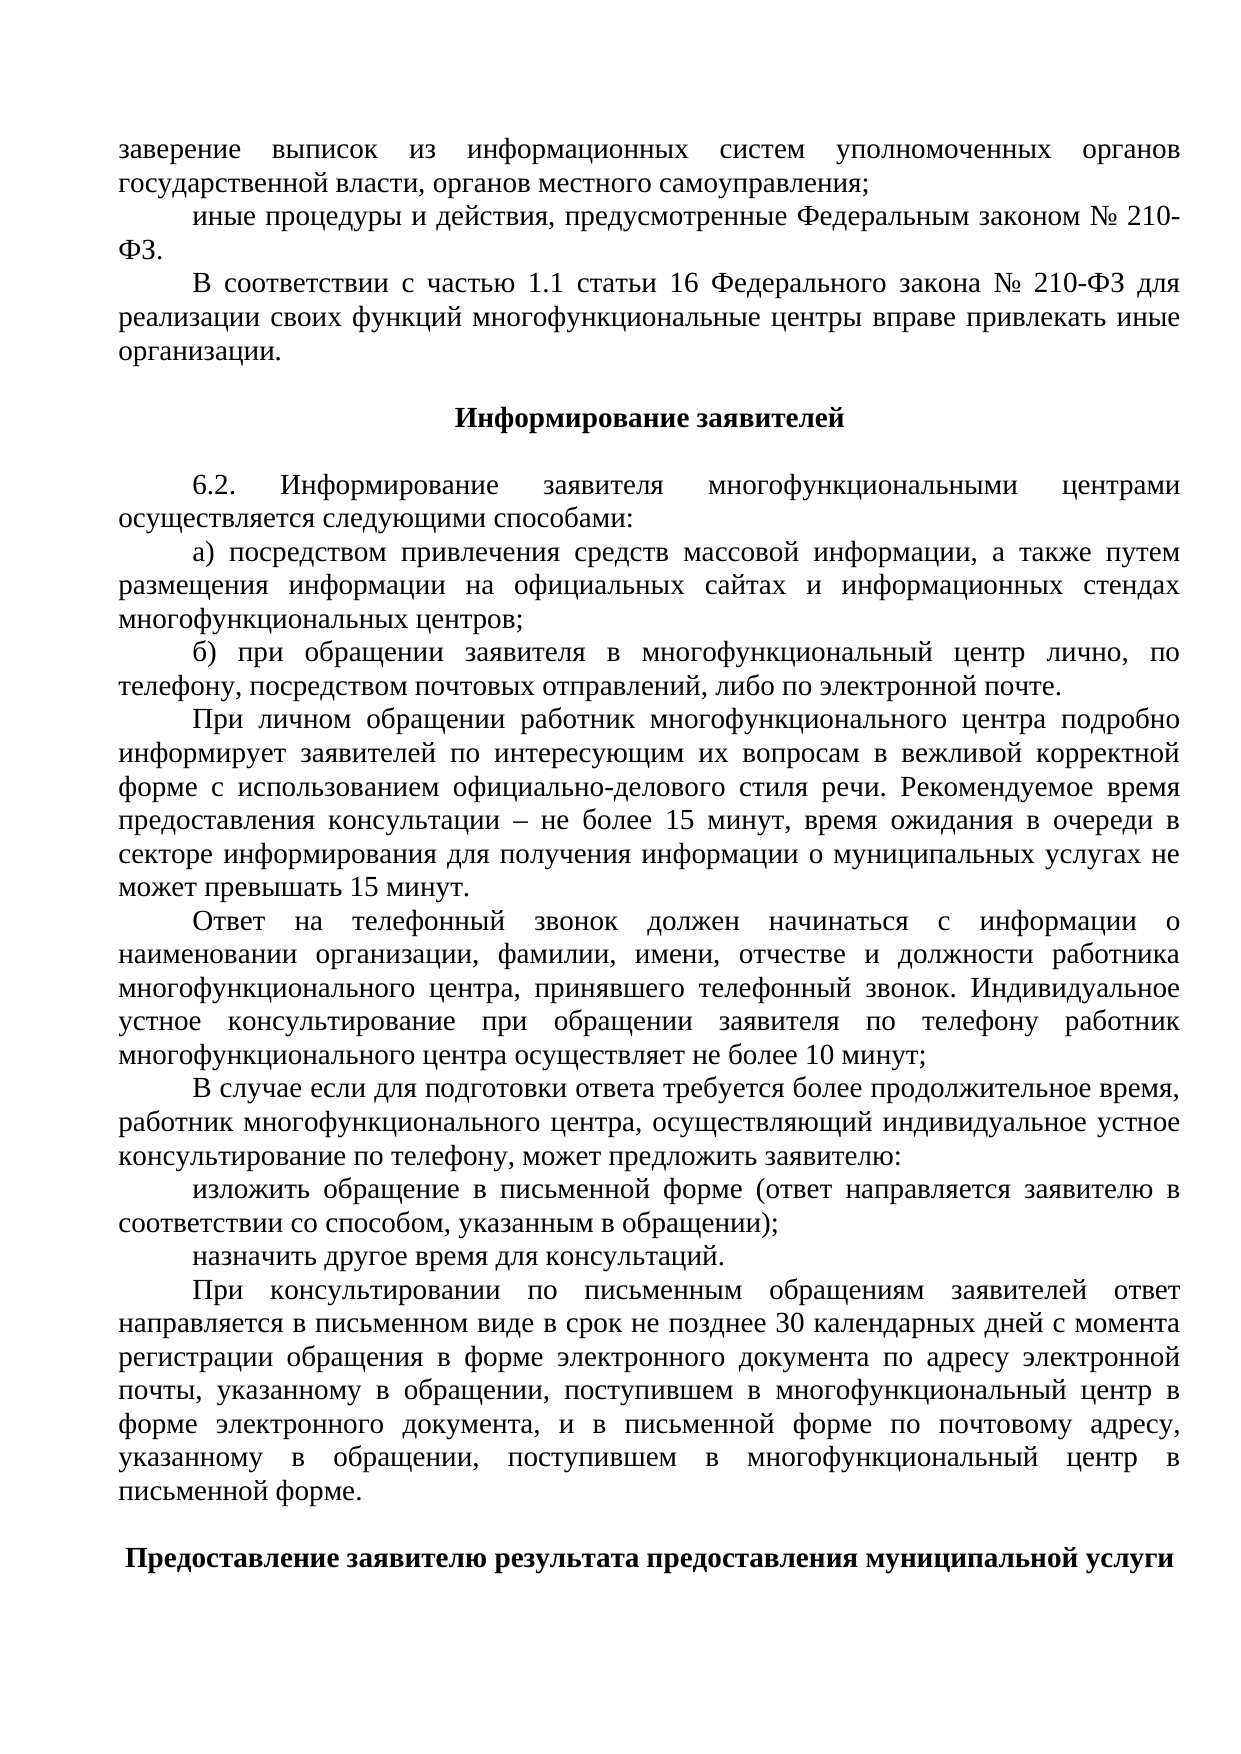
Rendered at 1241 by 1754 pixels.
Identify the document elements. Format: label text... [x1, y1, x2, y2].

text назначить другое время для консультаций. [118, 1238, 1181, 1272]
text Ответ на телефонный звонок должен начинаться с информации о наименовании организации, фамилии, имени, отчестве и должности работника многофункционального центра, принявшего телефонный звонок. Индивидуальное устное консультирование при обращении заявителя по телефону работник многофункционального центра осуществляет не более 10 минут; [118, 903, 1181, 1071]
text изложить обращение в письменной форме (ответ направляется заявителю в соответствии со способом, указанным в обращении); [118, 1171, 1181, 1238]
text При личном обращении работник многофункционального центра подробно информирует заявителей по интересующим их вопросам в вежливой корректной форме с использованием официально-делового стиля речи. Рекомендуемое время предоставления консультации – не более 15 минут, время ожидания в очереди в секторе информирования для получения информации о муниципальных услугах не может превышать 15 минут. [118, 702, 1181, 903]
text б) при обращении заявителя в многофункциональный центр лично, по телефону, посредством почтовых отправлений, либо по электронной почте. [118, 634, 1181, 702]
text иные процедуры и действия, предусмотренные Федеральным законом № 210-ФЗ. [118, 198, 1181, 266]
text Предоставление заявителю результата предоставления муниципальной услуги [118, 1540, 1181, 1574]
text При консультировании по письменным обращениям заявителей ответ направляется в письменном виде в срок не позднее 30 календарных дней с момента регистрации обращения в форме электронного документа по адресу электронной почты, указанному в обращении, поступившем в многофункциональный центр в форме электронного документа, и в письменной форме по почтовому адресу, указанному в обращении, поступившем в многофункциональный центр в письменной форме. [118, 1272, 1181, 1507]
text 6.2. Информирование заявителя многофункциональными центрами осуществляется следующими способами: [118, 467, 1181, 534]
text Информирование заявителей [118, 400, 1181, 433]
text а) посредством привлечения средств массовой информации, а также путем размещения информации на официальных сайтах и информационных стендах многофункциональных центров; [118, 534, 1181, 634]
text В случае если для подготовки ответа требуется более продолжительное время, работник многофункционального центра, осуществляющий индивидуальное устное консультирование по телефону, может предложить заявителю: [118, 1071, 1181, 1171]
text В соответствии с частью 1.1 статьи 16 Федерального закона № 210-ФЗ для реализации своих функций многофункциональные центры вправе привлекать иные организации. [118, 266, 1181, 366]
